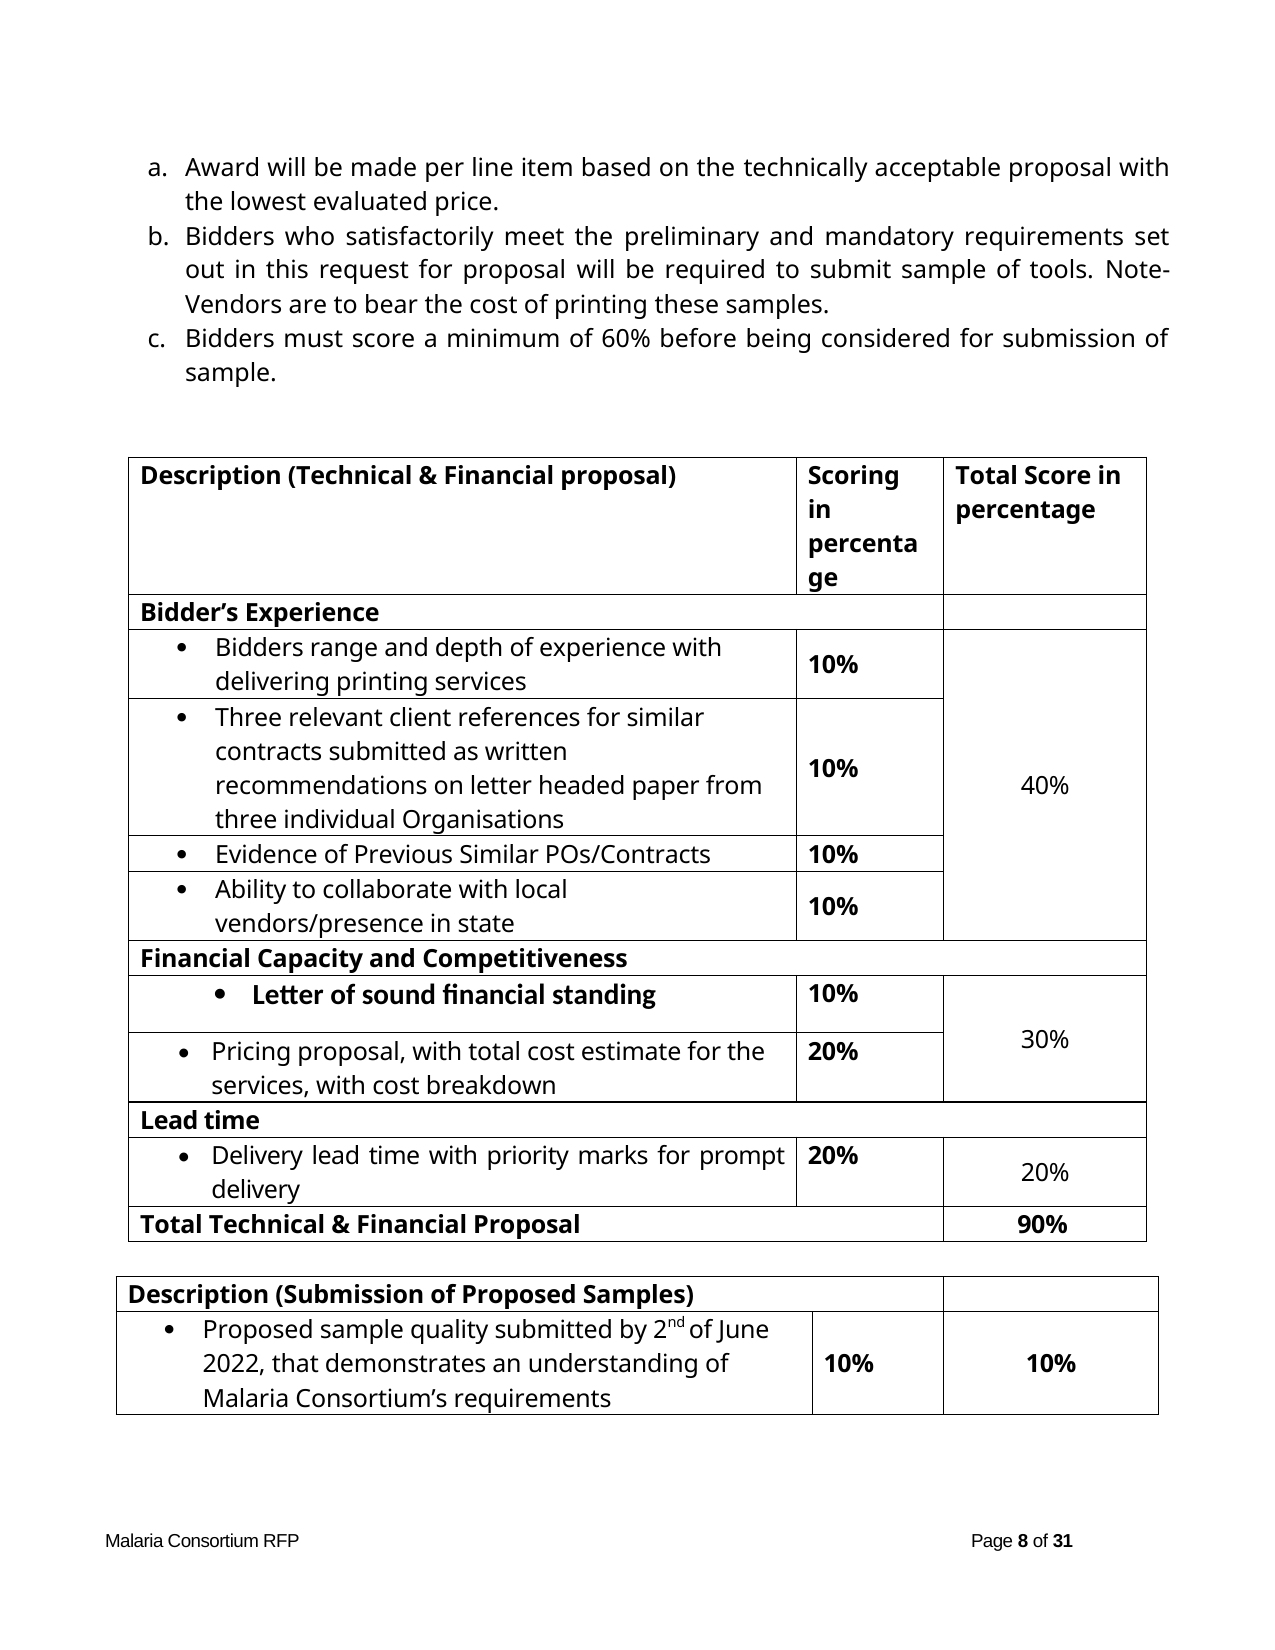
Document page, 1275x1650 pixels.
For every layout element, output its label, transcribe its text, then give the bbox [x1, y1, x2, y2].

table_cell 10% [813, 1312, 943, 1414]
table_cell 20% [944, 1138, 1146, 1206]
table_cell Bidders range and depth of experience with delivering printing services [129, 630, 796, 698]
table_header [944, 1277, 1158, 1311]
table_cell 20% [797, 1138, 943, 1206]
table_cell Proposed sample quality submitted by 2nd of June 2022, that demonstrates an understanding of Malaria Consortium’s requirements [117, 1312, 812, 1414]
list Award will be made per line item based on the technically acceptable proposal with the lowest evaluated price. [147, 150, 1170, 218]
table_header Scoring in percentage [797, 458, 943, 594]
table_cell 90% [944, 1207, 1146, 1241]
table_cell Three relevant client references for similar contracts submitted as written recommendations on letter headed paper from three individual Organisations [129, 699, 796, 835]
table_cell 20% [797, 1033, 943, 1101]
table_header Description (Submission of Proposed Samples) [117, 1277, 943, 1311]
table_cell Evidence of Previous Similar POs/Contracts [129, 836, 796, 871]
table_cell Total Technical & Financial Proposal [129, 1207, 943, 1241]
table_cell Delivery lead time with priority marks for prompt delivery [129, 1138, 796, 1206]
list Bidders must score a minimum of 60% before being considered for submission of sample. [147, 320, 1170, 388]
table_header Description (Technical & Financial proposal) [129, 458, 796, 594]
table_cell Financial Capacity and Competitiveness [129, 941, 1146, 975]
table_cell 10% [797, 976, 943, 1032]
table_cell Lead time [129, 1103, 1146, 1137]
table_cell Pricing proposal, with total cost estimate for the services, with cost breakdown [129, 1033, 796, 1101]
table_cell 10% [797, 872, 943, 940]
table_cell Ability to collaborate with local vendors/presence in state [129, 872, 796, 940]
table_cell 10% [797, 699, 943, 835]
table_cell 10% [944, 1312, 1158, 1414]
table_cell 30% [944, 976, 1146, 1101]
table_cell [944, 595, 1146, 629]
table_cell 10% [797, 630, 943, 698]
table_cell 40% [944, 630, 1146, 940]
table_header Total Score in percentage [944, 458, 1146, 594]
table_cell Bidder’s Experience [129, 595, 943, 629]
table_cell 10% [797, 836, 943, 871]
table_cell Letter of sound financial standing [129, 976, 796, 1032]
list Bidders who satisfactorily meet the preliminary and mandatory requirements set out in this request for proposal will be required to submit sample of tools. Note- Vendors are to bear the cost of printing these samples. [147, 218, 1170, 320]
